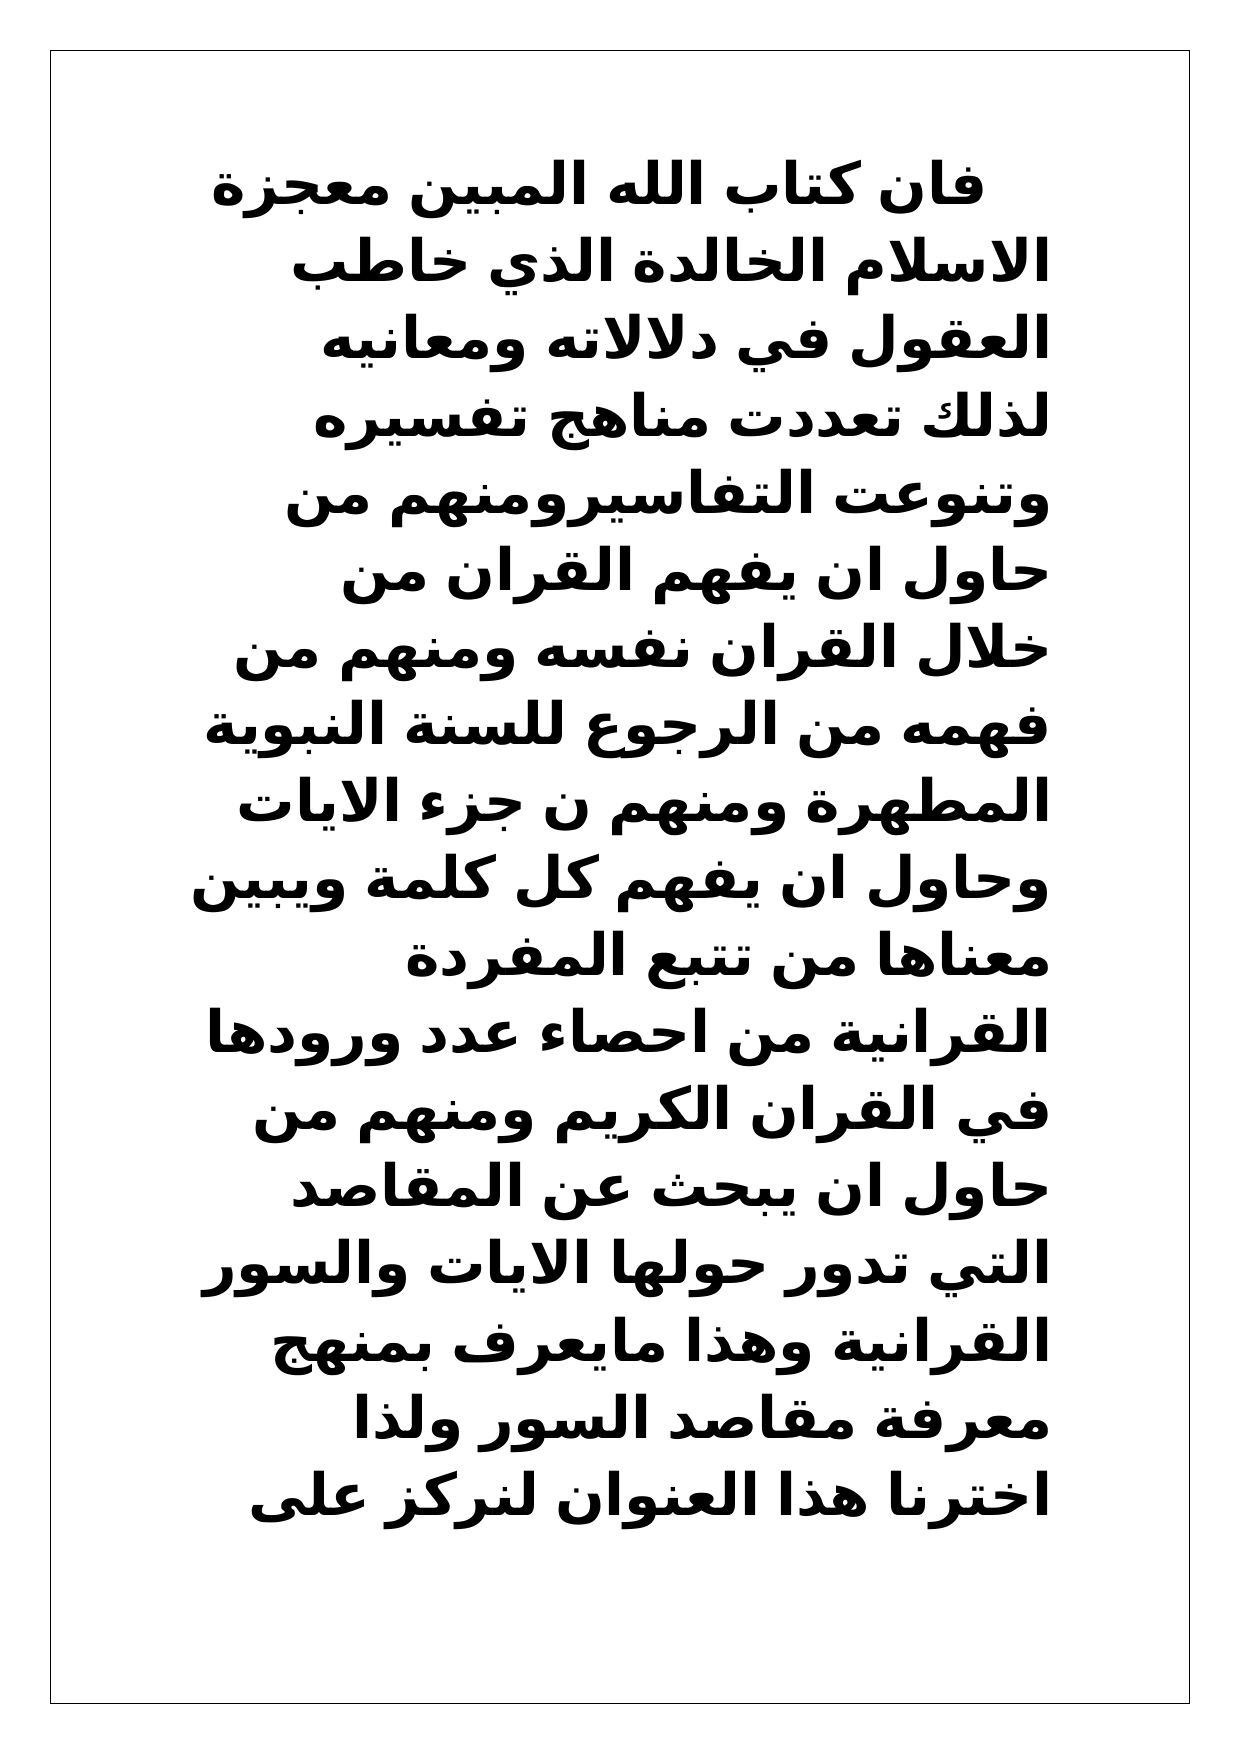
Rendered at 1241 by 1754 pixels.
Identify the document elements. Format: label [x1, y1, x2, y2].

text [187, 150, 1053, 1527]
